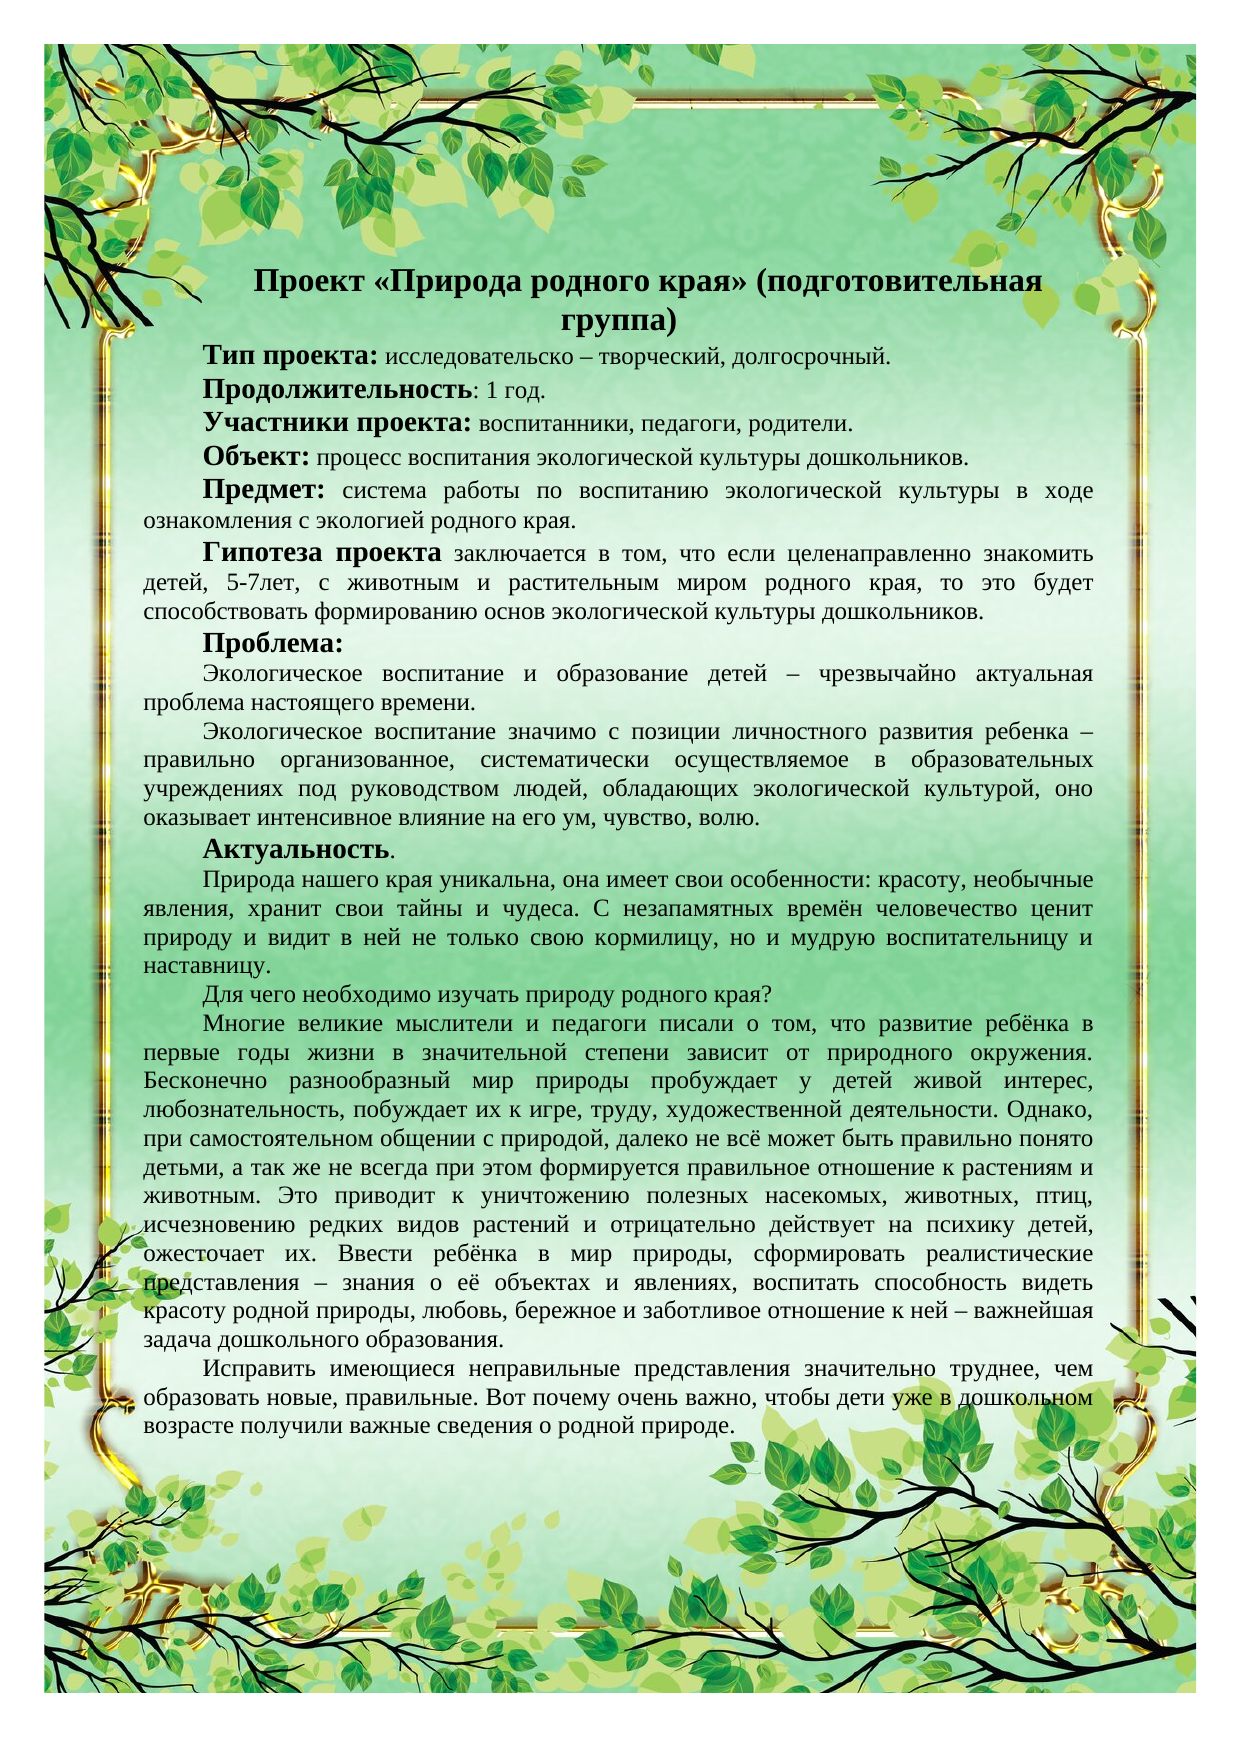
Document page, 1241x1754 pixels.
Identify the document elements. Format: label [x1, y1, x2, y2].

picture [44, 44, 1197, 1693]
